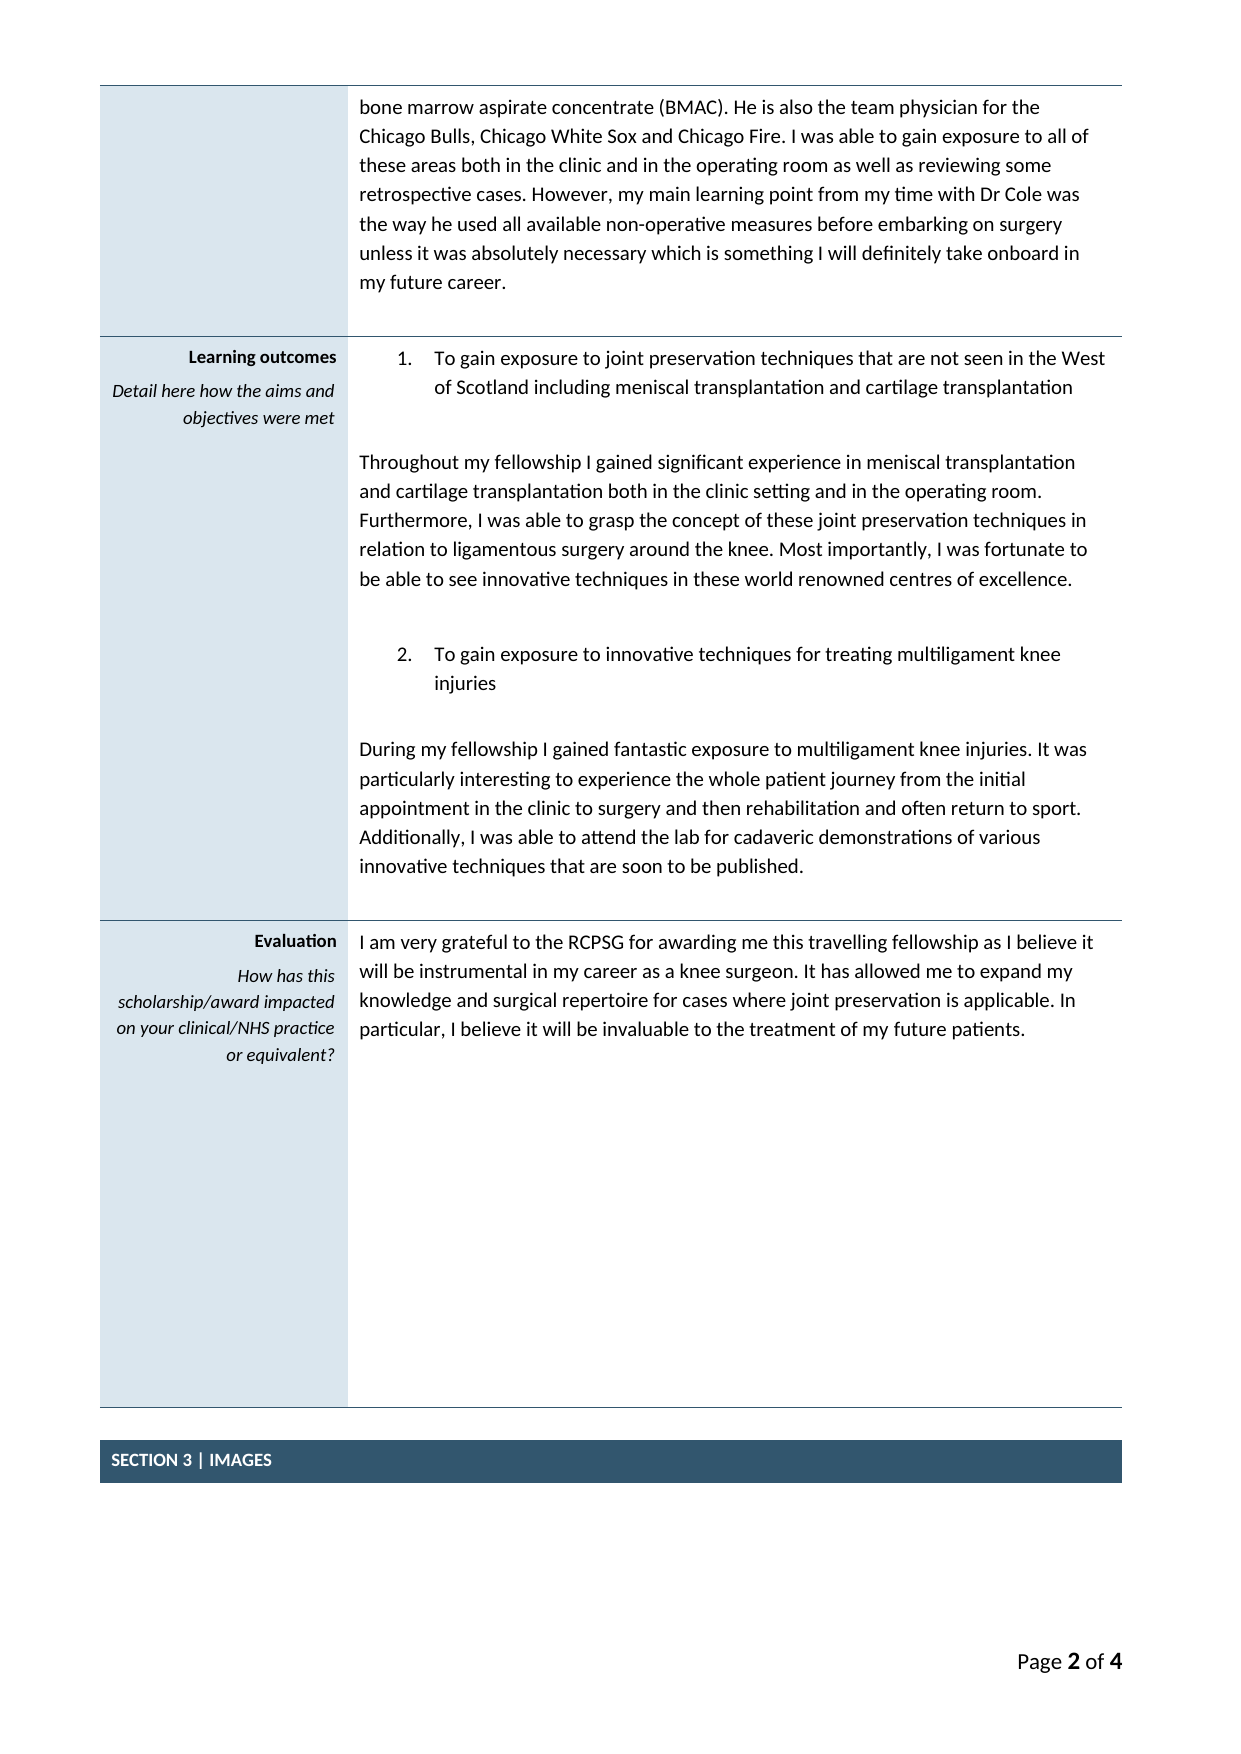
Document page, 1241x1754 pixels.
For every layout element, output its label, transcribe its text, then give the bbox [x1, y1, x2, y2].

table_cell To gain exposure to joint preservation techniques that are not seen in the West of Scotland including meniscal transplantation and cartilage transplantation Throughout my fellowship I gained significant experience in meniscal transplantation and cartilage transplantation both in the clinic setting and in the operating room. Furthermore, I was able to grasp the concept of these joint preservation techniques in relation to ligamentous surgery around the knee. Most importantly, I was fortunate to be able to see innovative techniques in these world renowned centres of excellence. To gain exposure to innovative techniques for treating multiligament knee injuries During my fellowship I gained fantastic exposure to multiligament knee injuries. It was particularly interesting to experience the whole patient journey from the initial appointment in the clinic to surgery and then rehabilitation and often return to sport. Additionally, I was able to attend the lab for cadaveric demonstrations of various innovative techniques that are soon to be published. [348, 337, 1122, 920]
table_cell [348, 86, 1122, 336]
table_cell Learning outcomes Detail here how the aims and objectives were met [100, 337, 348, 920]
table_header SECTION 3 | IMAGES [100, 1440, 1122, 1483]
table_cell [100, 86, 348, 336]
table_cell Evaluation How has this scholarship/award impacted on your clinical/NHS practice or equivalent? [100, 921, 348, 1407]
table_cell I am very grateful to the RCPSG for awarding me this travelling fellowship as I believe it will be instrumental in my career as a knee surgeon. It has allowed me to expand my knowledge and surgical repertoire for cases where joint preservation is applicable. In particular, I believe it will be invaluable to the treatment of my future patients. [348, 921, 1122, 1407]
